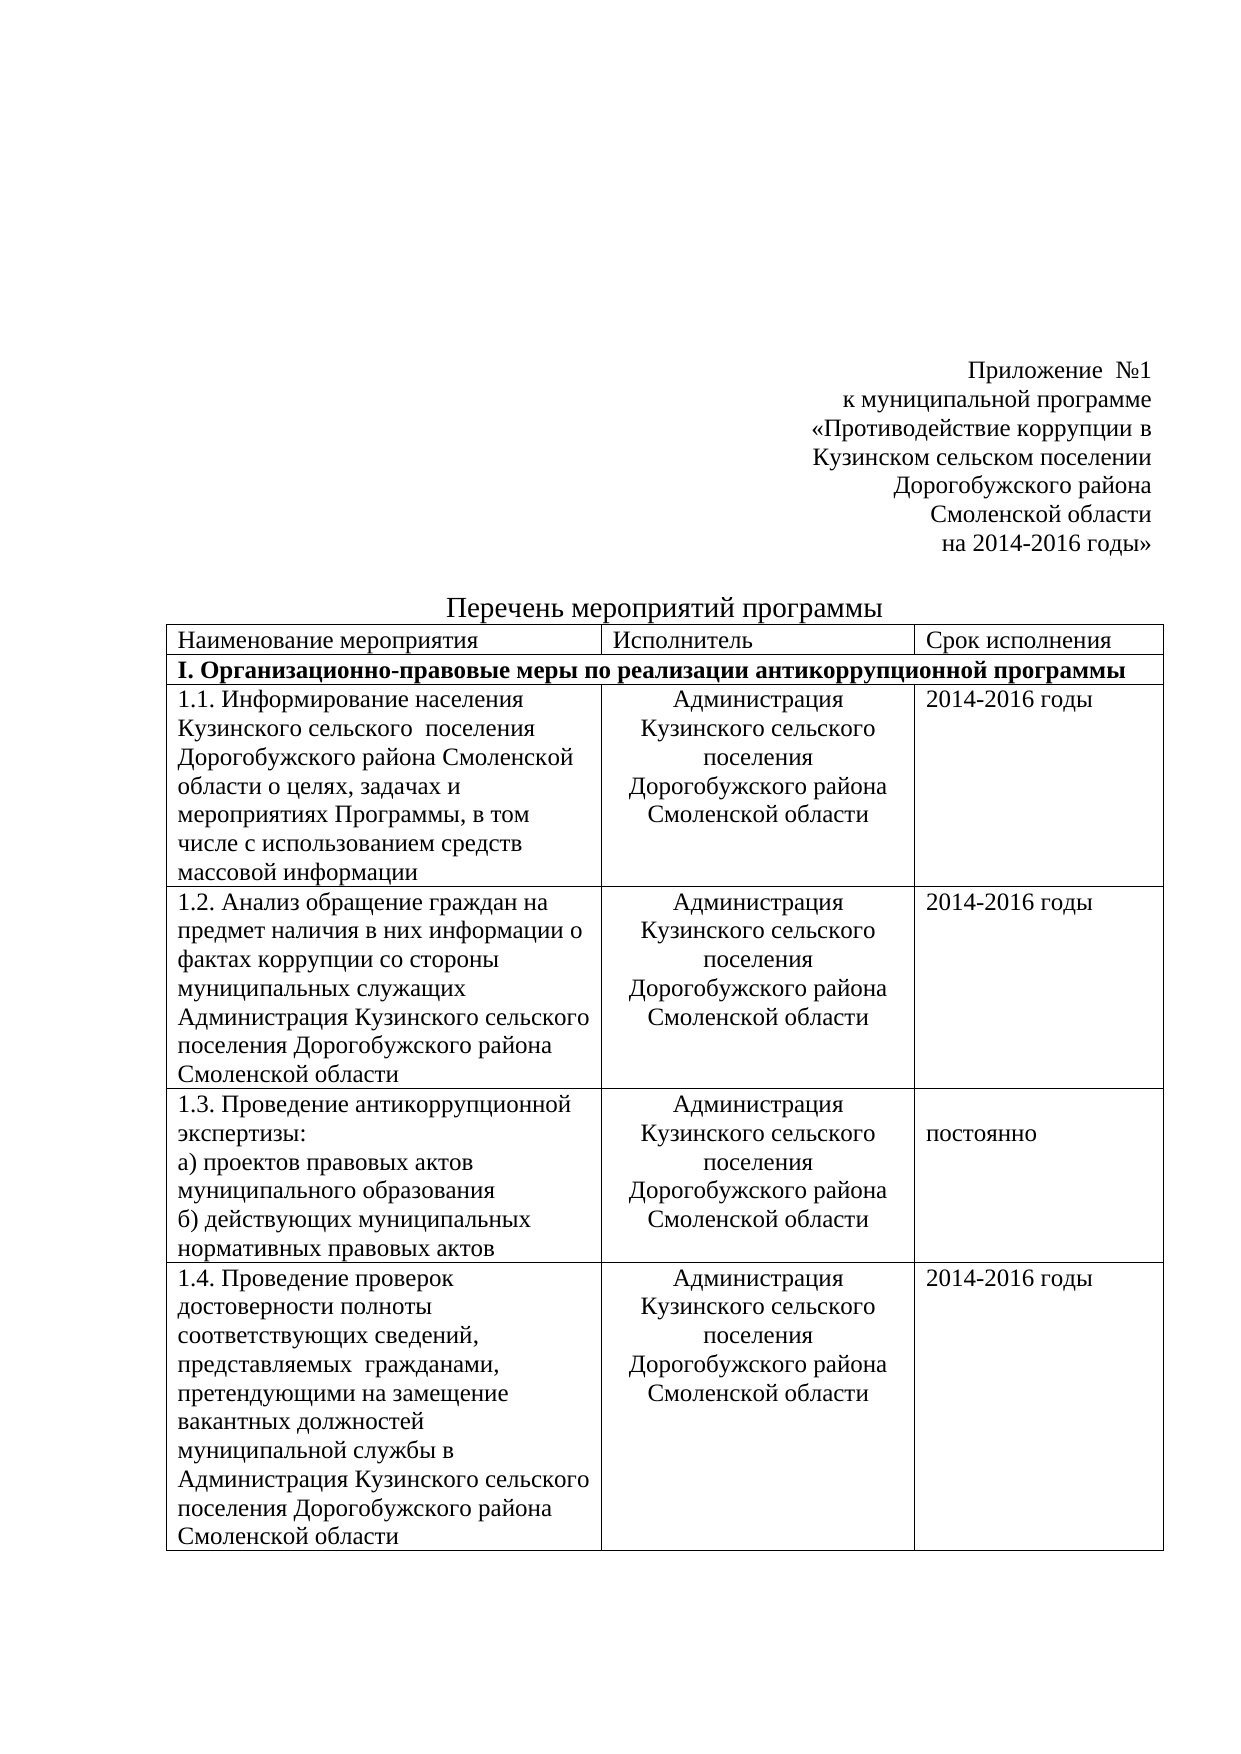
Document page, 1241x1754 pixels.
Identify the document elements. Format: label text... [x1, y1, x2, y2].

table_header Исполнитель [602, 625, 914, 654]
text Приложение №1 [177, 356, 1152, 384]
table_cell 1.3. Проведение антикоррупционной экспертизы: а) проектов правовых актов муниципального образования б) действующих муниципальных нормативных правовых актов [167, 1089, 601, 1262]
table_cell Администрация Кузинского сельского поселения Дорогобужского района Смоленской области [602, 1089, 914, 1262]
subtitle Перечень мероприятий программы [177, 590, 1152, 624]
table_cell I. Организационно-правовые меры по реализации антикоррупционной программы [167, 655, 1163, 683]
table_cell 1.2. Анализ обращение граждан на предмет наличия в них информации о фактах коррупции со стороны муниципальных служащих Администрация Кузинского сельского поселения Дорогобужского района Смоленской области [167, 887, 601, 1088]
text на 2014-2016 годы» [177, 528, 1152, 557]
text Смоленской области [177, 499, 1152, 528]
text Кузинском сельском поселении [177, 442, 1152, 471]
text Дорогобужского района [177, 471, 1152, 499]
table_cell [602, 1263, 914, 1550]
table_cell 1.1. Информирование населения Кузинского сельского поселения Дорогобужского района Смоленской области о целях, задачах и мероприятиях Программы, в том числе с использованием средств массовой информации [167, 685, 601, 886]
text «Противодействие коррупции в [177, 413, 1152, 442]
table_cell 2014-2016 годы [915, 887, 1163, 1088]
table_cell 2014-2016 годы [915, 1263, 1163, 1550]
table_header Срок исполнения [915, 625, 1163, 654]
table_cell Администрация Кузинского сельского поселения Дорогобужского района Смоленской области [602, 887, 914, 1088]
text к муниципальной программе [177, 384, 1152, 413]
table_header Наименование мероприятия [167, 625, 601, 654]
table_cell постоянно [915, 1089, 1163, 1262]
table_cell 2014-2016 годы [915, 685, 1163, 886]
table_cell 1.4. Проведение проверок достоверности полноты соответствующих сведений, представляемых гражданами, претендующими на замещение вакантных должностей муниципальной службы в Администрация Кузинского сельского поселения Дорогобужского района Смоленской области [167, 1263, 601, 1550]
table_cell Администрация Кузинского сельского поселения Дорогобужского района Смоленской области [602, 685, 914, 886]
